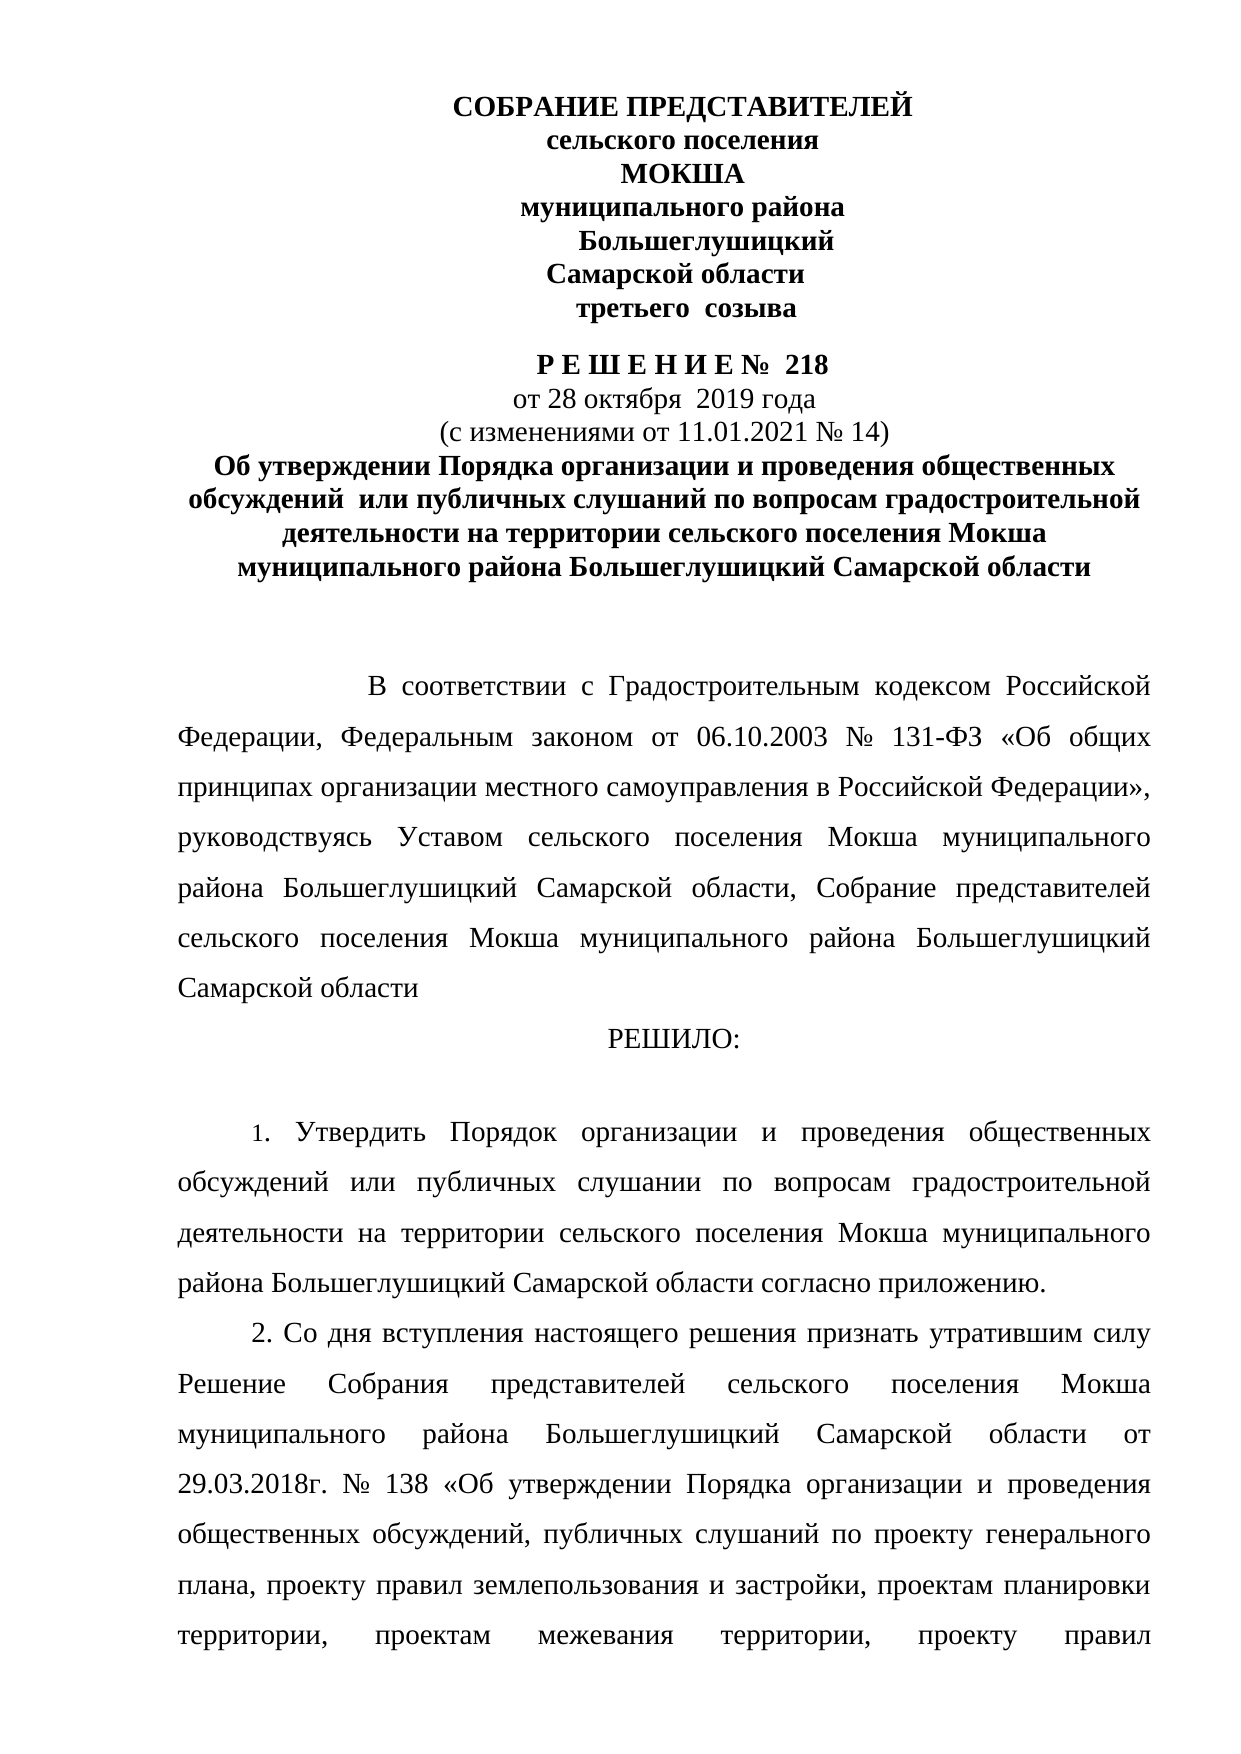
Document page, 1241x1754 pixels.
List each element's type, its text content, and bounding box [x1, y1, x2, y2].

text В соответствии с Градостроительным кодексом Российской Федерации, Федеральным законом от 06.10.2003 № 131-ФЗ «Об общих принципах организации местного самоуправления в Российской Федерации», руководствуясь Уставом сельского поселения Мокша муниципального района Большеглушицкий Самарской области, Собрание представителей сельского поселения Мокша муниципального района Большеглушицкий Самарской области [177, 668, 1152, 1004]
text Об утверждении Порядка организации и проведения общественных обсуждений или публичных слушаний по вопросам градостроительной деятельности на территории сельского поселения Мокша муниципального района Большеглушицкий Самарской области [177, 448, 1152, 582]
text Р Е Ш Е Н И Е № 218 [177, 347, 1152, 381]
text Большеглушицкий [177, 223, 1152, 256]
text РЕШИЛО: [177, 1021, 1152, 1054]
text от 28 октября 2019 года [177, 381, 1152, 414]
text Самарской области [177, 256, 1152, 290]
text сельского поселения [177, 122, 1152, 156]
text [177, 1315, 1152, 1651]
text третьего созыва [177, 290, 1152, 323]
text МОКША [177, 156, 1152, 189]
text (с изменениями от 11.01.2021 № 14) [177, 414, 1152, 448]
text 1. Утвердить Порядок организации и проведения общественных обсуждений или публичных слушании по вопросам градостроительной деятельности на территории сельского поселения Мокша муниципального района Большеглушицкий Самарской области согласно приложению. [177, 1114, 1152, 1299]
text муниципального района [177, 189, 1152, 223]
text СОБРАНИЕ ПРЕДСТАВИТЕЛЕЙ [177, 89, 1152, 122]
